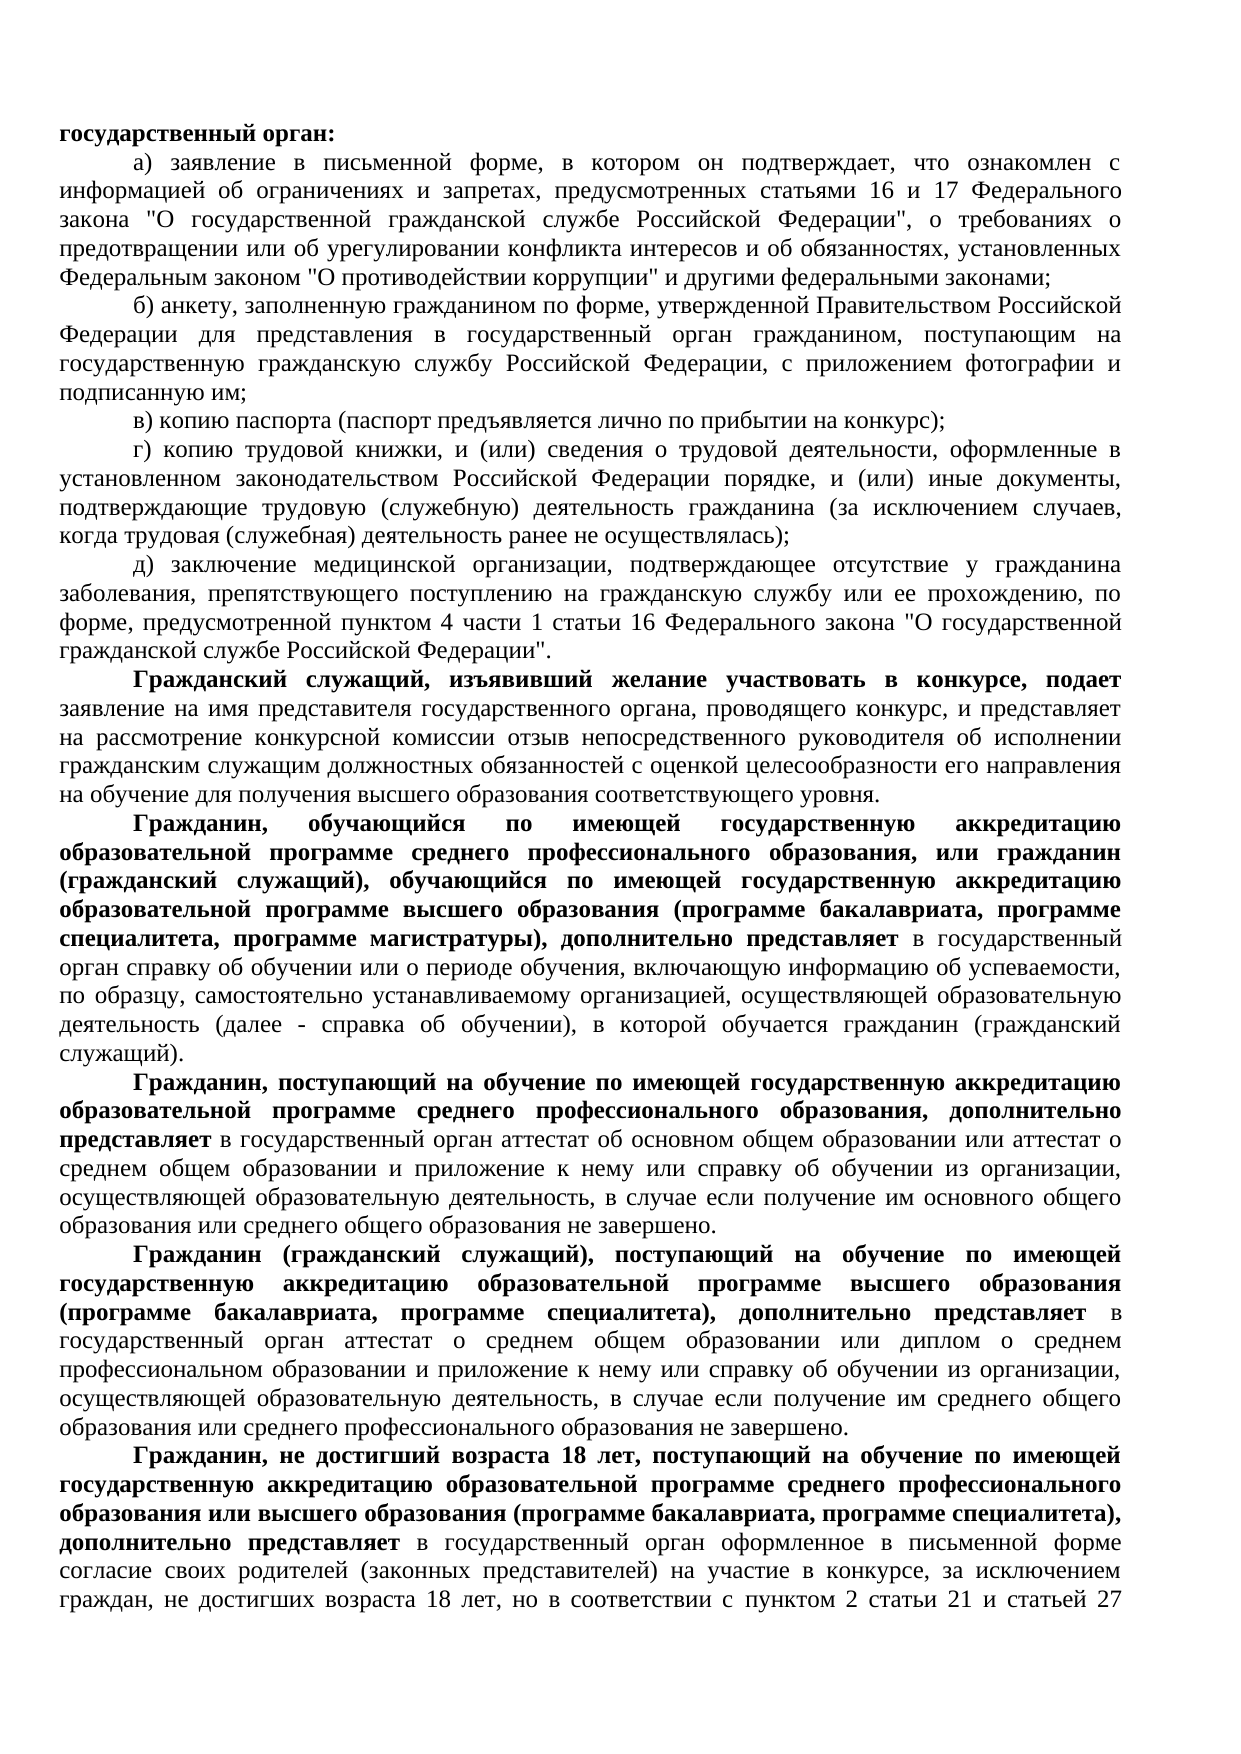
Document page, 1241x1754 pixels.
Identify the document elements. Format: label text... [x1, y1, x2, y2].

text в) копию паспорта (паспорт предъявляется лично по прибытии на конкурс); [59, 406, 1122, 434]
text Гражданский служащий, изъявивший желание участвовать в конкурсе, подает заявление на имя представителя государственного органа, проводящего конкурс, и представляет на рассмотрение конкурсной комиссии отзыв непосредственного руководителя об исполнении гражданским служащим должностных обязанностей с оценкой целесообразности его направления на обучение для получения высшего образования соответствующего уровня. [59, 664, 1122, 808]
text г) копию трудовой книжки, и (или) сведения о трудовой деятельности, оформленные в установленном законодательством Российской Федерации порядке, и (или) иные документы, подтверждающие трудовую (служебную) деятельность гражданина (за исключением случаев, когда трудовая (служебная) деятельность ранее не осуществлялась); [59, 434, 1122, 549]
text д) заключение медицинской организации, подтверждающее отсутствие у гражданина заболевания, препятствующего поступлению на гражданскую службу или ее прохождению, по форме, предусмотренной пунктом 4 части 1 статьи 16 Федерального закона "О государственной гражданской службе Российской Федерации". [59, 549, 1122, 664]
text а) заявление в письменной форме, в котором он подтверждает, что ознакомлен с информацией об ограничениях и запретах, предусмотренных статьями 16 и 17 Федерального закона "О государственной гражданской службе Российской Федерации", о требованиях о предотвращении или об урегулировании конфликта интересов и об обязанностях, установленных Федеральным законом "О противодействии коррупции" и другими федеральными законами; [59, 147, 1122, 291]
text Гражданин, изъявивший желание участвовать в конкурсе, представляет в государственный орган: [59, 118, 1122, 147]
text Гражданин (гражданский служащий), поступающий на обучение по имеющей государственную аккредитацию образовательной программе высшего образования (программе бакалавриата, программе специалитета), дополнительно представляет в государственный орган аттестат о среднем общем образовании или диплом о среднем профессиональном образовании и приложение к нему или справку об обучении из организации, осуществляющей образовательную деятельность, в случае если получение им среднего общего образования или среднего профессионального образования не завершено. [59, 1239, 1122, 1441]
text Гражданин, обучающийся по имеющей государственную аккредитацию образовательной программе среднего профессионального образования, или гражданин (гражданский служащий), обучающийся по имеющей государственную аккредитацию образовательной программе высшего образования (программе бакалавриата, программе специалитета, программе магистратуры), дополнительно представляет в государственный орган справку об обучении или о периоде обучения, включающую информацию об успеваемости, по образцу, самостоятельно устанавливаемому организацией, осуществляющей образовательную деятельность (далее - справка об обучении), в которой обучается гражданин (гражданский служащий). [59, 808, 1122, 1067]
text Гражданин, поступающий на обучение по имеющей государственную аккредитацию образовательной программе среднего профессионального образования, дополнительно представляет в государственный орган аттестат об основном общем образовании или аттестат о среднем общем образовании и приложение к нему или справку об обучении из организации, осуществляющей образовательную деятельность, в случае если получение им основного общего образования или среднего общего образования не завершено. [59, 1067, 1122, 1239]
text б) анкету, заполненную гражданином по форме, утвержденной Правительством Российской Федерации для представления в государственный орган гражданином, поступающим на государственную гражданскую службу Российской Федерации, с приложением фотографии и подписанную им; [59, 291, 1122, 406]
